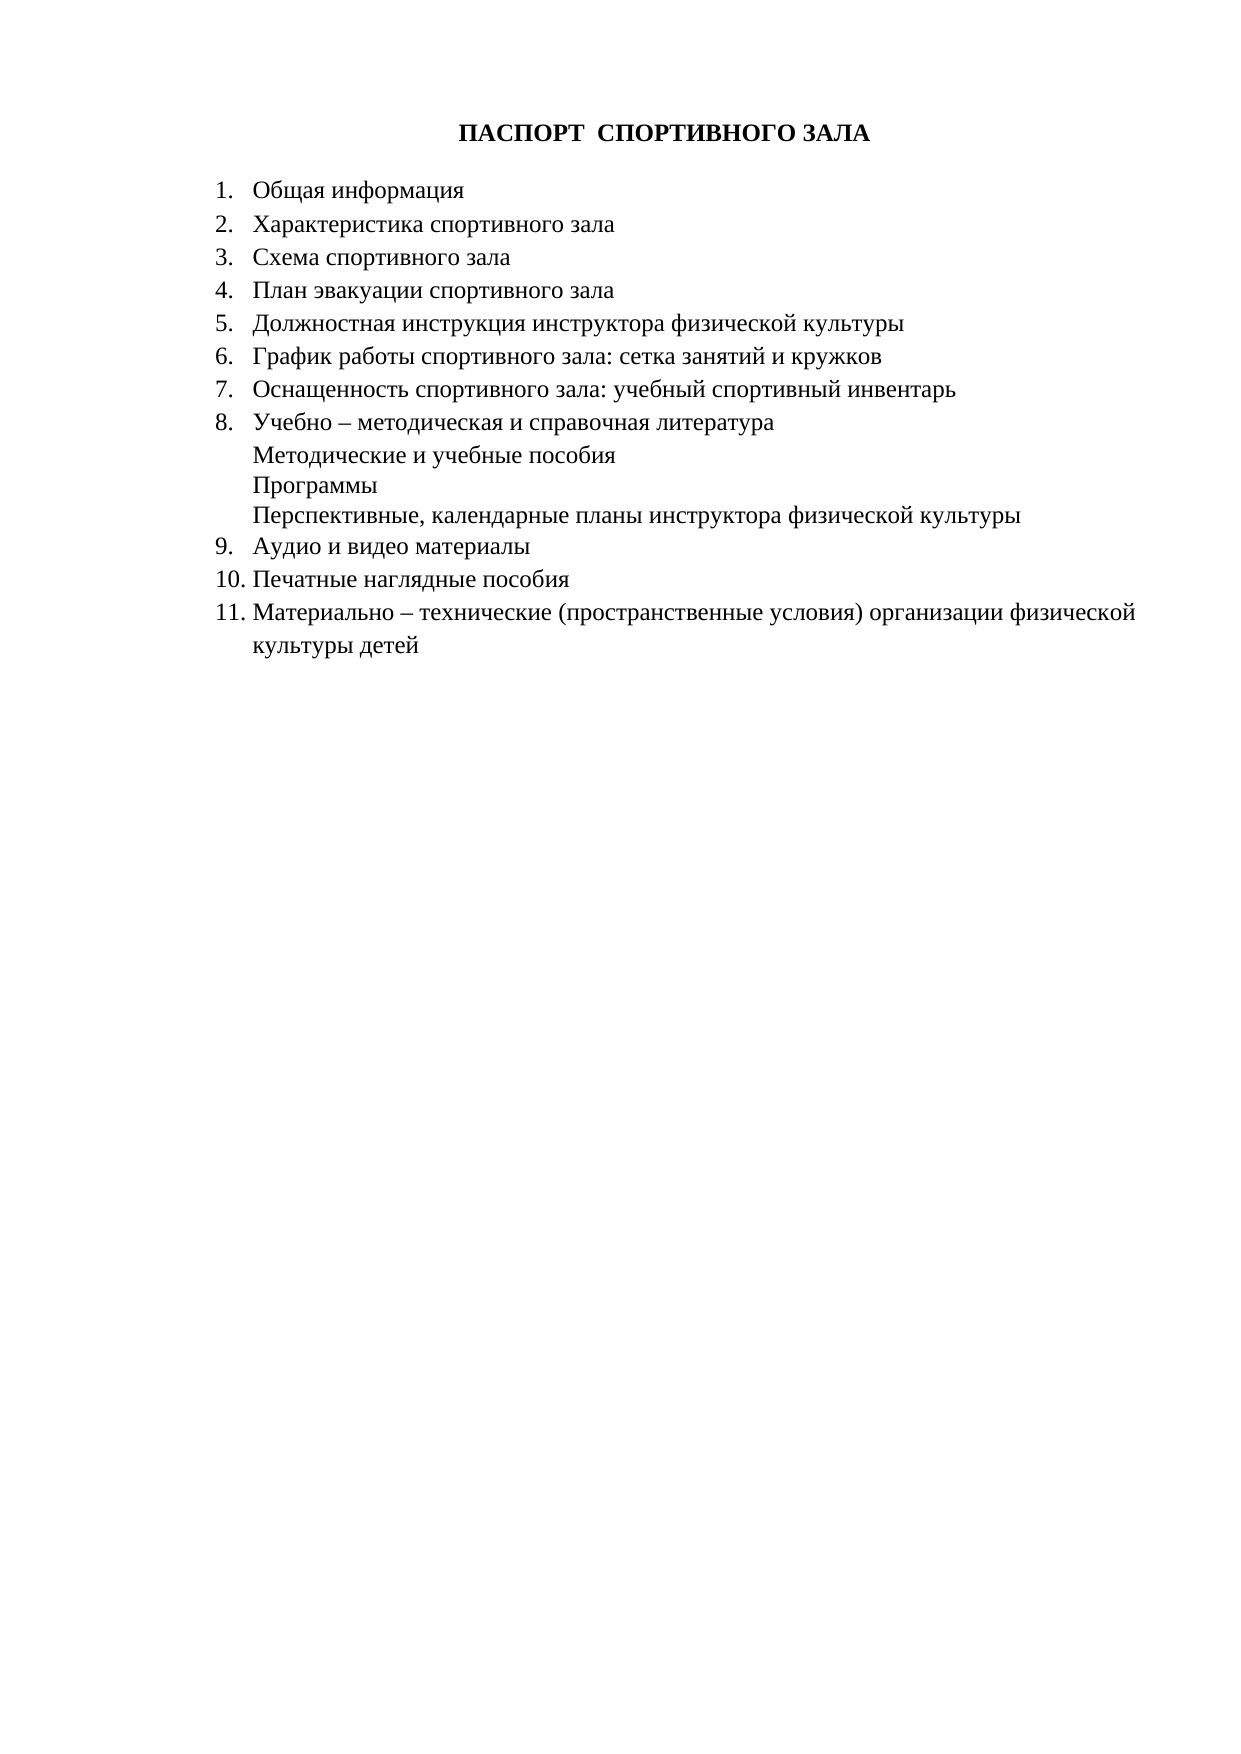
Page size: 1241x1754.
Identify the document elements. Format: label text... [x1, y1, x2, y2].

list Материально – технические (пространственные условия) организации физической культуры детей [215, 597, 1152, 659]
text Перспективные, календарные планы инструктора физической культуры [252, 501, 1152, 529]
text ПАСПОРТ СПОРТИВНОГО ЗАЛА [177, 118, 1152, 147]
list Должностная инструкция инструктора физической культуры [215, 308, 1152, 336]
list Общая информация [215, 176, 1152, 204]
text Программы [252, 470, 1152, 499]
list Учебно – методическая и справочная литература [215, 407, 1152, 436]
text Методические и учебные пособия [252, 440, 1152, 468]
list Аудио и видео материалы [215, 531, 1152, 560]
list Печатные наглядные пособия [215, 564, 1152, 593]
list Схема спортивного зала [215, 242, 1152, 270]
list План эвакуации спортивного зала [215, 275, 1152, 303]
list График работы спортивного зала: сетка занятий и кружков [215, 341, 1152, 369]
list Оснащенность спортивного зала: учебный спортивный инвентарь [215, 374, 1152, 402]
list Характеристика спортивного зала [215, 209, 1152, 237]
